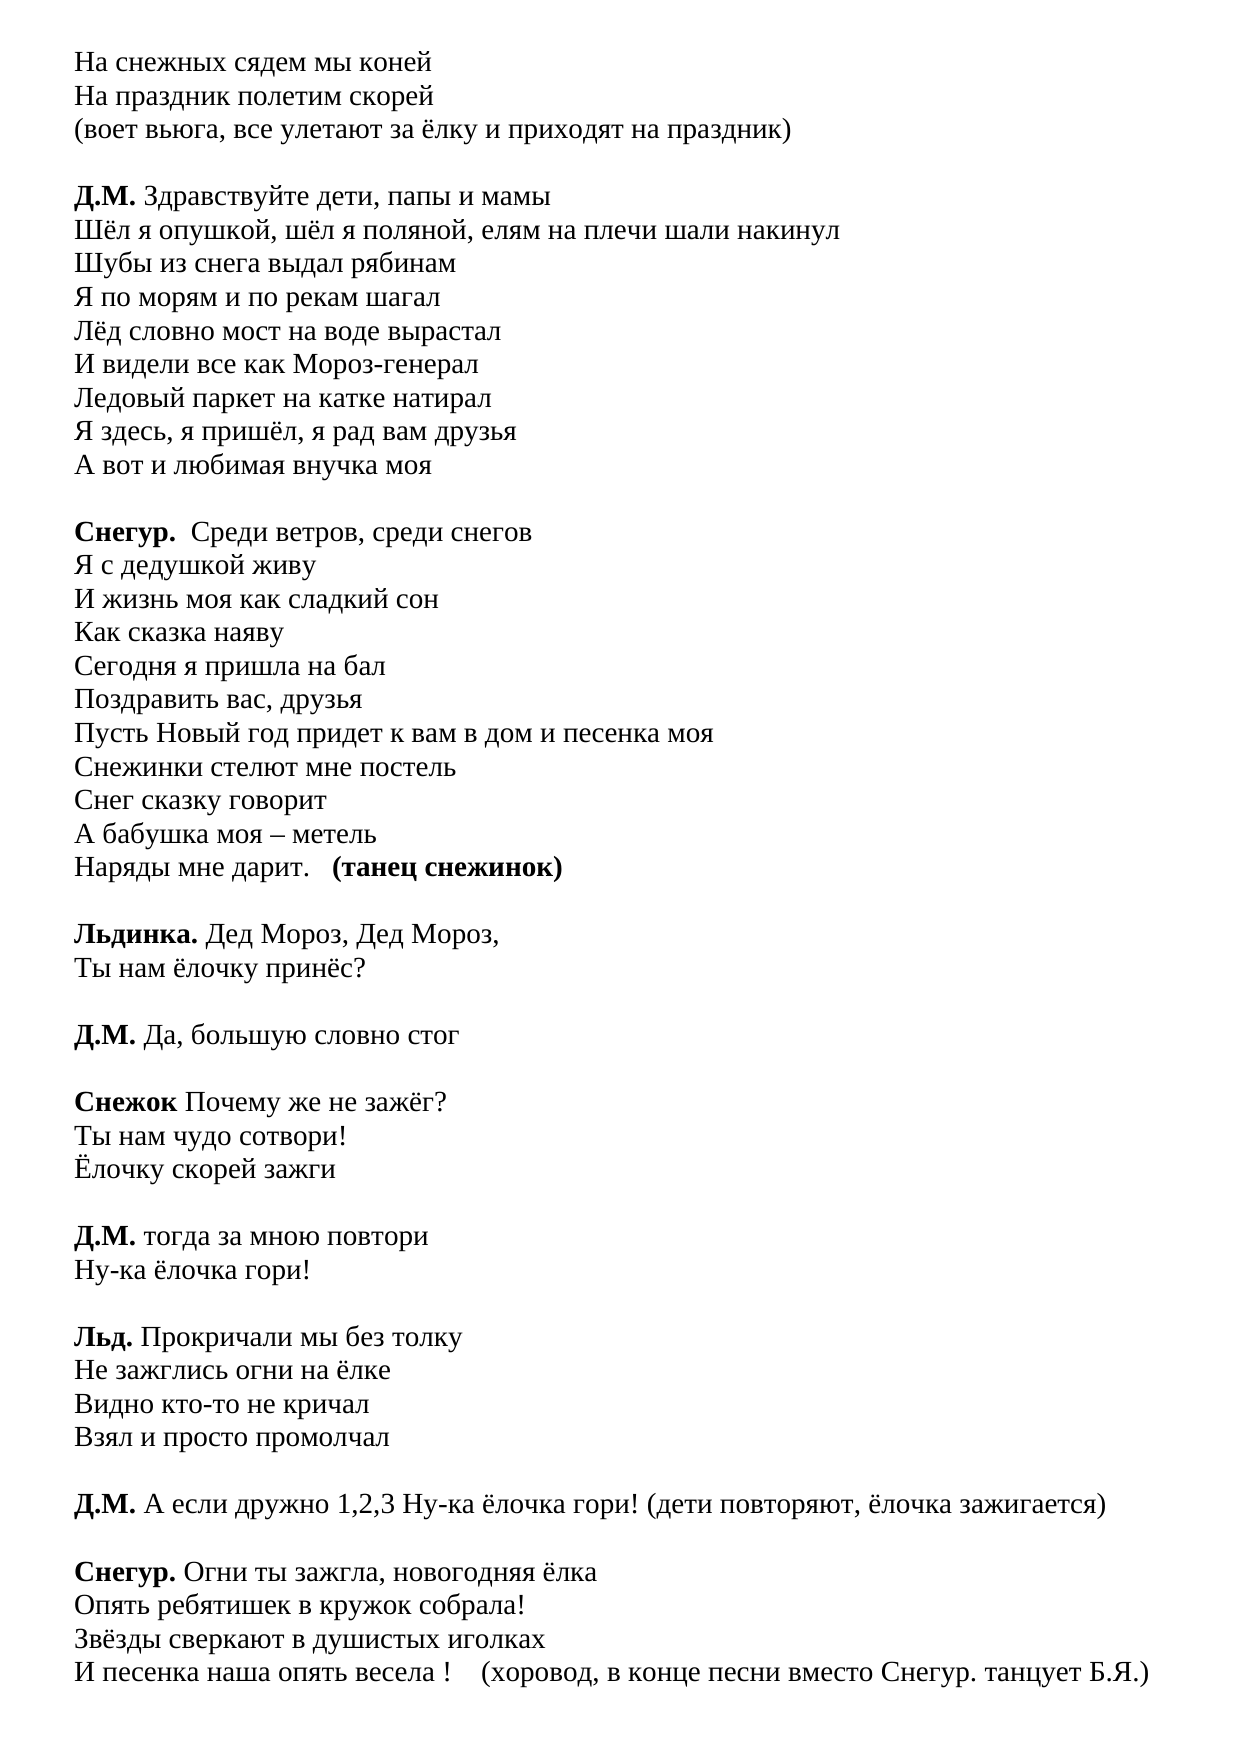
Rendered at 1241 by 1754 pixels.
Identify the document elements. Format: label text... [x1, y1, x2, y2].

text И видели все как Мороз-генерал [74, 346, 1181, 380]
text Ну-ка ёлочка гори! [74, 1252, 1181, 1285]
text Ёлочку скорей зажги [74, 1151, 1181, 1185]
text Я здесь, я пришёл, я рад вам друзья [74, 413, 1181, 447]
text Снегур. Среди ветров, среди снегов [74, 514, 1181, 547]
text А бабушка моя – метель [74, 816, 1181, 849]
text Д.М. А если дружно 1,2,3 Ну-ка ёлочка гори! (дети повторяют, ёлочка зажигается) [74, 1487, 1181, 1520]
text Пусть Новый год придет к вам в дом и песенка моя [74, 715, 1181, 749]
text А вот и любимая внучка моя [74, 447, 1181, 480]
text (воет вьюга, все улетают за ёлку и приходят на праздник) [74, 111, 1181, 145]
text Видно кто-то не кричал [74, 1386, 1181, 1419]
text Не зажглись огни на ёлке [74, 1352, 1181, 1386]
text Взял и просто промолчал [74, 1419, 1181, 1453]
text Льдинка. Дед Мороз, Дед Мороз, [74, 916, 1181, 950]
text Сегодня я пришла на бал [74, 648, 1181, 682]
text Опять ребятишек в кружок собрала! [74, 1587, 1181, 1621]
text Ты нам чудо сотвори! [74, 1118, 1181, 1151]
text Звёзды сверкают в душистых иголках [74, 1621, 1181, 1654]
text Д.М. Да, большую словно стог [74, 1017, 1181, 1051]
text Я с дедушкой живу [74, 547, 1181, 581]
text Снежок Почему же не зажёг? [74, 1084, 1181, 1118]
text Снежинки стелют мне постель [74, 749, 1181, 782]
text Шубы из снега выдал рябинам [74, 246, 1181, 279]
text И песенка наша опять весела ! (хоровод, в конце песни вместо Снегур. танцует Б.Я.) [74, 1654, 1181, 1688]
text Д.М. Здравствуйте дети, папы и мамы [74, 178, 1181, 212]
text Льд. Прокричали мы без толку [74, 1319, 1181, 1352]
text Снег сказку говорит [74, 782, 1181, 816]
text Лёд словно мост на воде вырастал [74, 313, 1181, 346]
text Ты нам ёлочку принёс? [74, 950, 1181, 983]
text Ледовый паркет на катке натирал [74, 380, 1181, 413]
text На праздник полетим скорей [74, 78, 1181, 111]
text На снежных сядем мы коней [74, 44, 1181, 78]
text Поздравить вас, друзья [74, 682, 1181, 715]
text Снегур. Огни ты зажгла, новогодняя ёлка [74, 1554, 1181, 1587]
text Я по морям и по рекам шагал [74, 279, 1181, 313]
text Как сказка наяву [74, 614, 1181, 648]
text Д.М. тогда за мною повтори [74, 1218, 1181, 1252]
text И жизнь моя как сладкий сон [74, 581, 1181, 614]
text Шёл я опушкой, шёл я поляной, елям на плечи шали накинул [74, 212, 1181, 246]
text Наряды мне дарит. (танец снежинок) [74, 849, 1181, 883]
